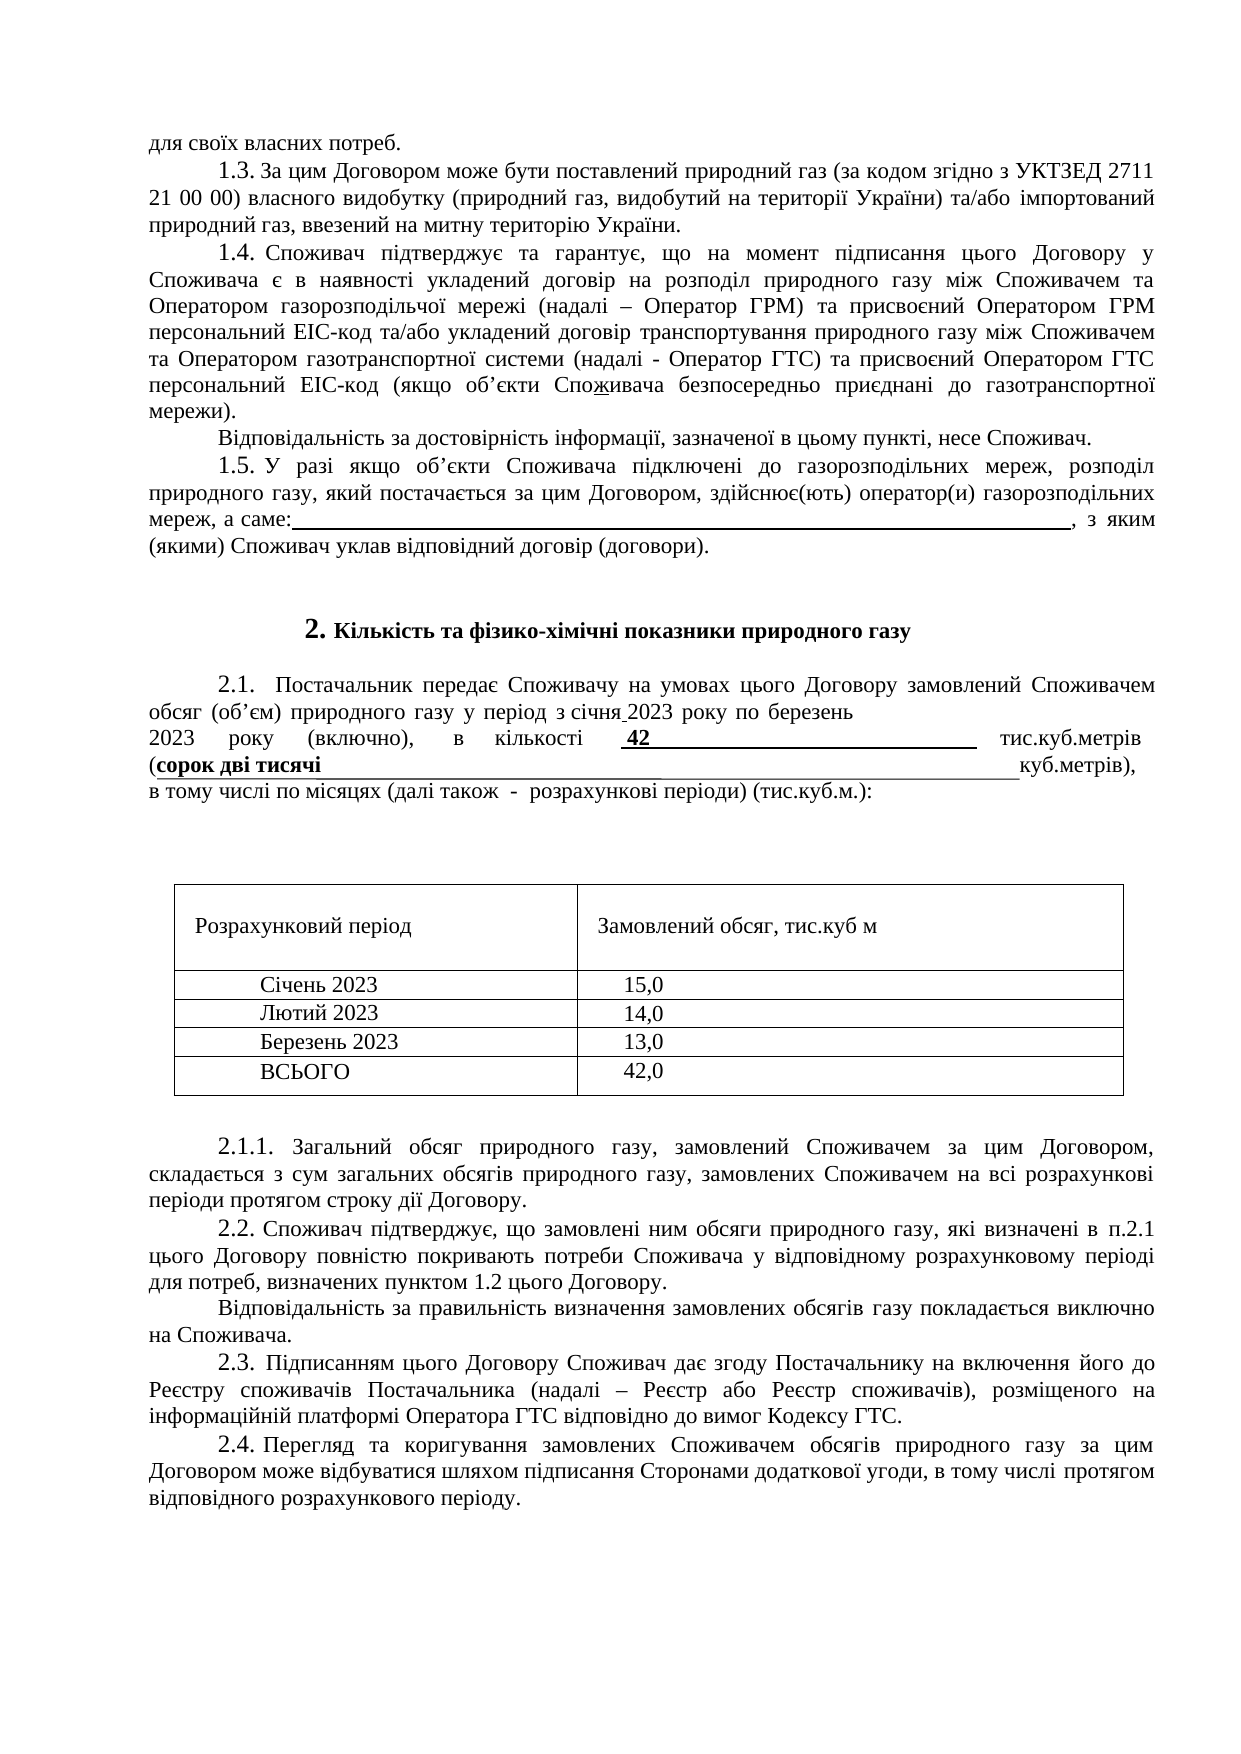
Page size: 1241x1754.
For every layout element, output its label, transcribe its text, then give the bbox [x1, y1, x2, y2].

table_cell 13,0 [578, 1028, 1123, 1056]
list Підписанням цього Договору Споживач дає згоду Постачальнику на включення його до Реєстру споживачів Постачальника (надалі – Реєстр або Реєстр споживачів), розміщеного на інформаційній платформі Оператора ГТС відповідно до вимог Кодексу ГТС. [149, 1347, 1155, 1428]
table_header Замовлений обсяг, тис.куб м [578, 885, 1123, 970]
text для своїх власних потреб. [149, 129, 1188, 156]
list Споживач підтверджує, що замовлені ним обсяги природного газу, які визначені в п.2.1 цього Договору повністю покривають потреби Споживача у відповідному розрахунковому періоді для потреб, визначених пунктом 1.2 цього Договору. [149, 1213, 1155, 1294]
table_cell 42,0 [578, 1057, 1123, 1094]
table_cell 15,0 [578, 971, 1123, 998]
table_header Розрахунковий період [175, 885, 577, 970]
table_cell 14,0 [578, 1000, 1123, 1027]
text в тому числі по місяцях (далі також - розрахункові періоди) (тис.куб.м.): [149, 777, 976, 803]
list Перегляд та коригування замовлених Споживачем обсягів природного газу за цим Договором може відбуватися шляхом підписання Сторонами додаткової угоди, в тому числі протягом відповідного розрахункового періоду. [149, 1429, 1155, 1510]
list Постачальник передає Споживачу на умовах цього Договору замовлений Споживачем обсяг (об’єм) природного газу у період з січня 2023 року по березень [149, 669, 1155, 724]
text 2023 року (включно), в кількості 42 [149, 724, 976, 751]
subtitle Кількість та фізико-хімічні показники природного газу [304, 611, 1188, 644]
table_cell Лютий 2023 [175, 1000, 577, 1027]
list Загальний обсяг природного газу, замовлений Споживачем за цим Договором, складається з сум загальних обсягів природного газу, замовлених Споживачем на всі розрахункові періоди протягом строку дії Договору. [149, 1131, 1154, 1213]
table_cell Березень 2023 [175, 1028, 577, 1056]
text тис.куб.метрів куб.метрів), [1000, 724, 1156, 777]
list За цим Договором може бути поставлений природний газ (за кодом згідно з УКТЗЕД 2711 21 00 00) власного видобутку (природний газ, видобутий на території України) та/або імпортований природний газ, ввезений на митну територію України. [149, 156, 1155, 237]
text (сорок дві тисячі [149, 751, 976, 777]
list У разі якщо об’єкти Споживача підключені до газорозподільних мереж, розподіл природного газу, який постачається за цим Договором, здійснює(ють) оператор(и) газорозподільних мереж, а саме: , з яким (якими) Споживач уклав відповідний договір (договори). [149, 450, 1155, 558]
table_cell ВСЬОГО [175, 1057, 577, 1094]
table_cell Січень 2023 [175, 971, 577, 998]
list Споживач підтверджує та гарантує, що на момент підписання цього Договору у Споживача є в наявності укладений договір на розподіл природного газу між Споживачем та Оператором газорозподільчої мережі (надалі – Оператор ГРМ) та присвоєний Оператором ГРМ персональний EIC-код та/або укладений договір транспортування природного газу між Споживачем та Оператором газотранспортної системи (надалі - Оператор ГТС) та присвоєний Оператором ГТС персональний EIC-код (якщо об’єкти Споживача безпосередньо приєднані до газотранспортної мережи). [149, 237, 1155, 424]
text Відповідальність за достовірність інформації, зазначеної в цьому пункті, несе Споживач. [149, 424, 1154, 450]
text Відповідальність за правильність визначення замовлених обсягів газу покладається виключно на Споживача. [149, 1294, 1155, 1347]
